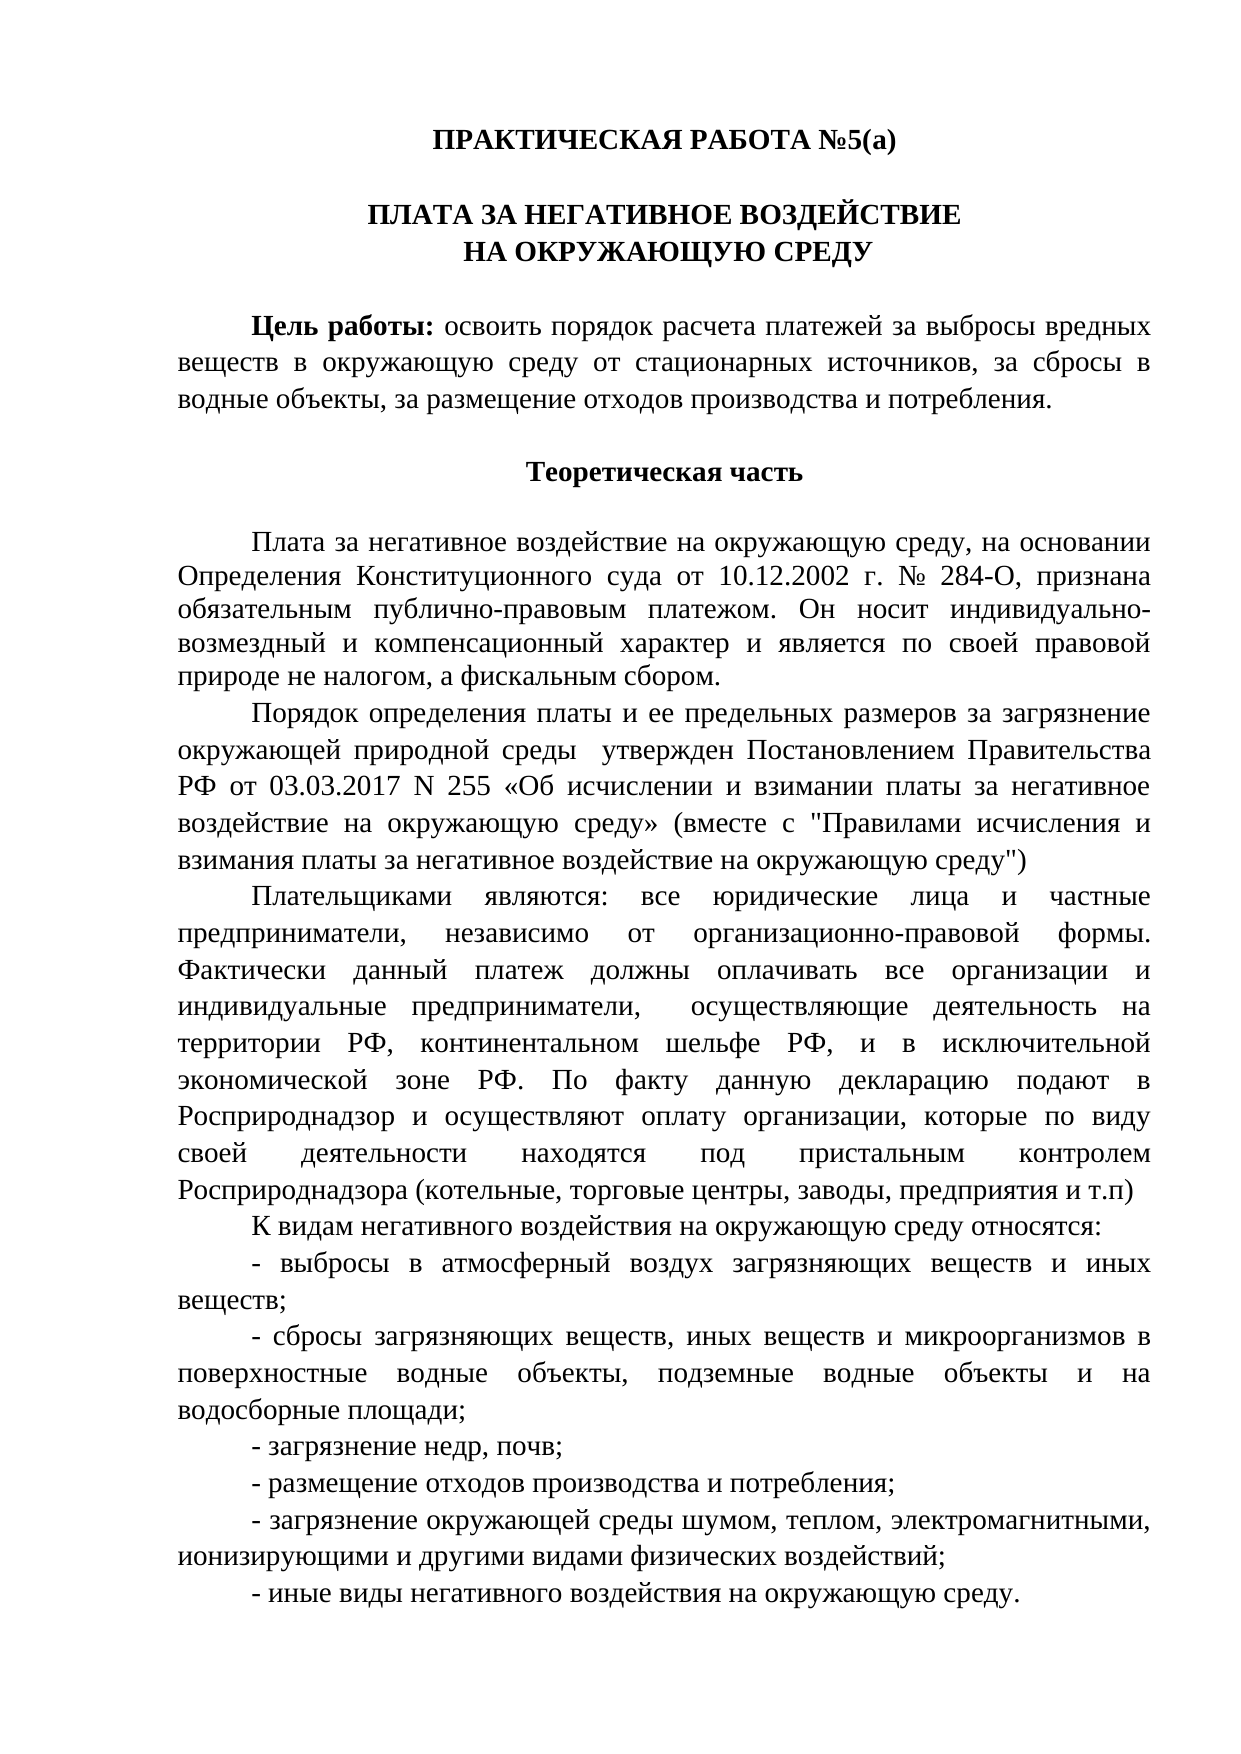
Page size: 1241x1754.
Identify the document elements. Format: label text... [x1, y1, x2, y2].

text ПРАКТИЧЕСКАЯ РАБОТА №5(а) [177, 118, 1152, 156]
text - выбросы в атмосферный воздух загрязняющих веществ и иных веществ; [177, 1242, 1152, 1315]
text Плата за негативное воздействие на окружающую среду, на основании Определения Конституционного суда от 10.12.2002 г. № 284-О, признана обязательным публично-правовым платежом. Он носит индивидуально-возмездный и компенсационный характер и является по своей правовой природе не налогом, а фискальным сбором. [177, 524, 1152, 692]
text - сбросы загрязняющих веществ, иных веществ и микроорганизмов в поверхностные водные объекты, подземные водные объекты и на водосборные площади; [177, 1315, 1152, 1355]
text Порядок определения платы и ее предельных размеров за загрязнение окружающей природной среды утвержден Постановлением Правительства РФ от 03.03.2017 N 255 «Об исчислении и взимании платы за негативное воздействие на окружающую среду» (вместе с "Правилами исчисления и взимания платы за негативное воздействие на окружающую среду") [177, 692, 1152, 875]
text - загрязнение окружающей среды шумом, теплом, электромагнитными, ионизирующими и другими видами физических воздействий; [177, 1499, 1152, 1572]
text Теоретическая часть [177, 451, 1152, 488]
text - иные виды негативного воздействия на окружающую среду. [177, 1572, 1152, 1609]
text НА ОКРУЖАЮЩУЮ СРЕДУ [177, 231, 1152, 268]
text ПЛАТА ЗА НЕГАТИВНОЕ ВОЗДЕЙСТВИЕ [177, 193, 1152, 231]
text К видам негативного воздействия на окружающую среду относятся: [177, 1205, 1152, 1242]
text - размещение отходов производства и потребления; [177, 1462, 1152, 1499]
text - загрязнение недр, почв; [177, 1425, 1152, 1462]
text Плательщиками являются: все юридические лица и частные предприниматели, независимо от организационно-правовой формы. Фактически данный платеж должны оплачивать все организации и индивидуальные предприниматели, осуществляющие деятельность на территории РФ, континентальном шельфе РФ, и в исключительной экономической зоне РФ. По факту данную декларацию подают в Росприроднадзор и осуществляют оплату организации, которые по виду своей деятельности находятся под пристальным контролем Росприроднадзора (котельные, торговые центры, заводы, предприятия и т.п) [177, 875, 1152, 1205]
text - сбросы загрязняющих веществ, иных веществ и микроорганизмов в поверхностные водные объекты, подземные водные объекты и на водосборные площади; [177, 1389, 1152, 1425]
text Цель работы: освоить порядок расчета платежей за выбросы вредных веществ в окружающую среду от стационарных источников, за сбросы в водные объекты, за размещение отходов производства и потребления. [177, 306, 1152, 414]
